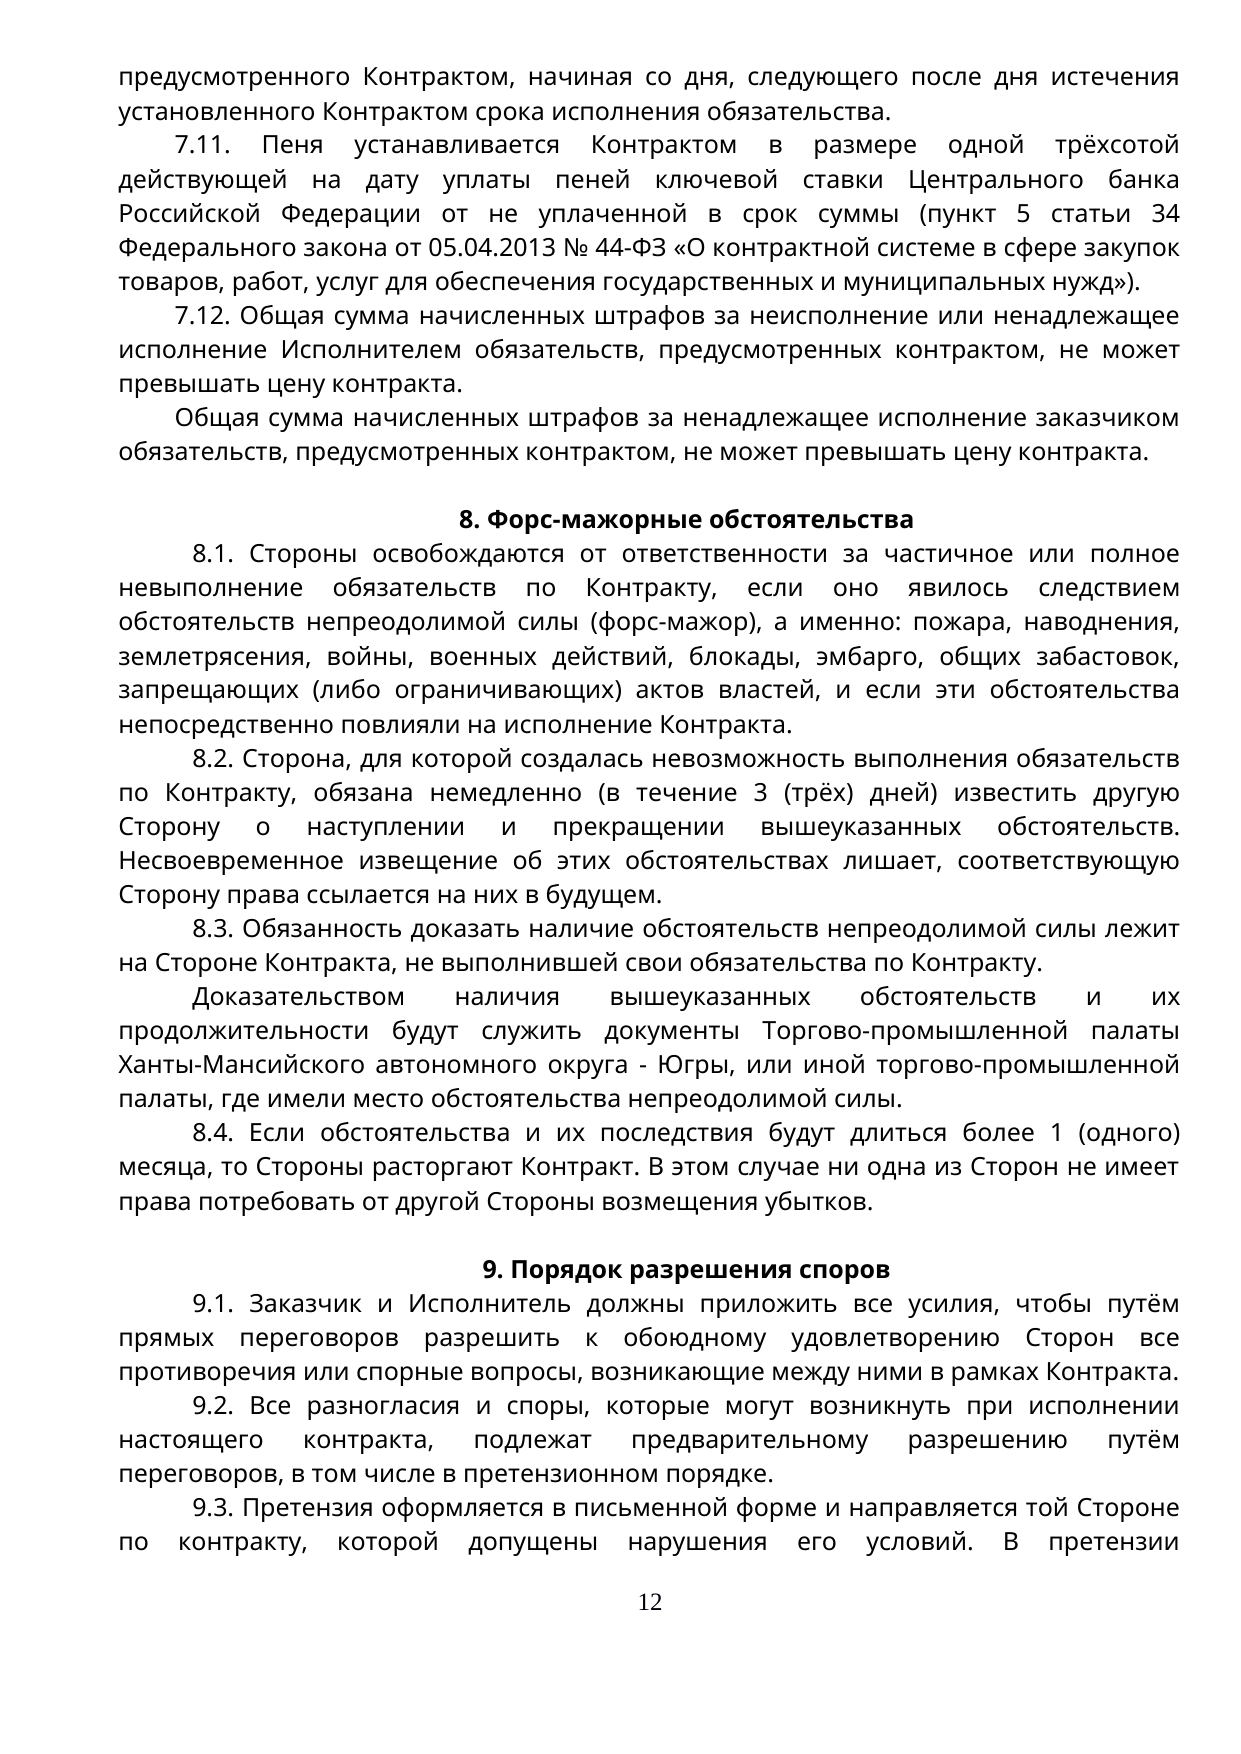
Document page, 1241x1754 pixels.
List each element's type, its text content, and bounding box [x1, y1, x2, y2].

text 8.4. Если обстоятельства и их последствия будут длиться более 1 (одного) месяца, то Стороны расторгают Контракт. В этом случае ни одна из Сторон не имеет права потребовать от другой Стороны возмещения убытков. [118, 1115, 1181, 1217]
text Доказательством наличия вышеуказанных обстоятельств и их продолжительности будут служить документы Торгово-промышленной палаты Ханты-Мансийского автономного округа - Югры, или иной торгово-промышленной палаты, где имели место обстоятельства непреодолимой силы. [118, 979, 1181, 1115]
text 7.12. Общая сумма начисленных штрафов за неисполнение или ненадлежащее исполнение Исполнителем обязательств, предусмотренных контрактом, не может превышать цену контракта. [118, 297, 1181, 400]
text 7.11. Пеня устанавливается Контрактом в размере одной трёхсотой действующей на дату уплаты пеней ключевой ставки Центрального банка Российской Федерации от не уплаченной в срок суммы (пункт 5 статьи 34 Федерального закона от 05.04.2013 № 44-ФЗ «О контрактной системе в сфере закупок товаров, работ, услуг для обеспечения государственных и муниципальных нужд»). [118, 127, 1181, 297]
text 8. Форс-мажорные обстоятельства [118, 502, 1181, 536]
text 8.2. Сторона, для которой создалась невозможность выполнения обязательств по Контракту, обязана немедленно (в течение 3 (трёх) дней) известить другую Сторону о наступлении и прекращении вышеуказанных обстоятельств. Несвоевременное извещение об этих обстоятельствах лишает, соответствующую Сторону права ссылается на них в будущем. [118, 740, 1181, 911]
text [118, 1490, 1181, 1558]
text 9. Порядок разрешения споров [118, 1251, 1181, 1285]
text 8.1. Стороны освобождаются от ответственности за частичное или полное невыполнение обязательств по Контракту, если оно явилось следствием обстоятельств непреодолимой силы (форс-мажор), а именно: пожара, наводнения, землетрясения, войны, военных действий, блокады, эмбарго, общих забастовок, запрещающих (либо ограничивающих) актов властей, и если эти обстоятельства непосредственно повлияли на исполнение Контракта. [118, 536, 1181, 740]
text 8.3. Обязанность доказать наличие обстоятельств непреодолимой силы лежит на Стороне Контракта, не выполнившей свои обязательства по Контракту. [118, 911, 1181, 979]
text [118, 59, 1181, 127]
text 9.1. Заказчик и Исполнитель должны приложить все усилия, чтобы путём прямых переговоров разрешить к обоюдному удовлетворению Сторон все противоречия или спорные вопросы, возникающие между ними в рамках Контракта. [118, 1285, 1181, 1387]
text 9.2. Все разногласия и споры, которые могут возникнуть при исполнении настоящего контракта, подлежат предварительному разрешению путём переговоров, в том числе в претензионном порядке. [118, 1387, 1181, 1490]
text Общая сумма начисленных штрафов за ненадлежащее исполнение заказчиком обязательств, предусмотренных контрактом, не может превышать цену контракта. [118, 400, 1181, 468]
